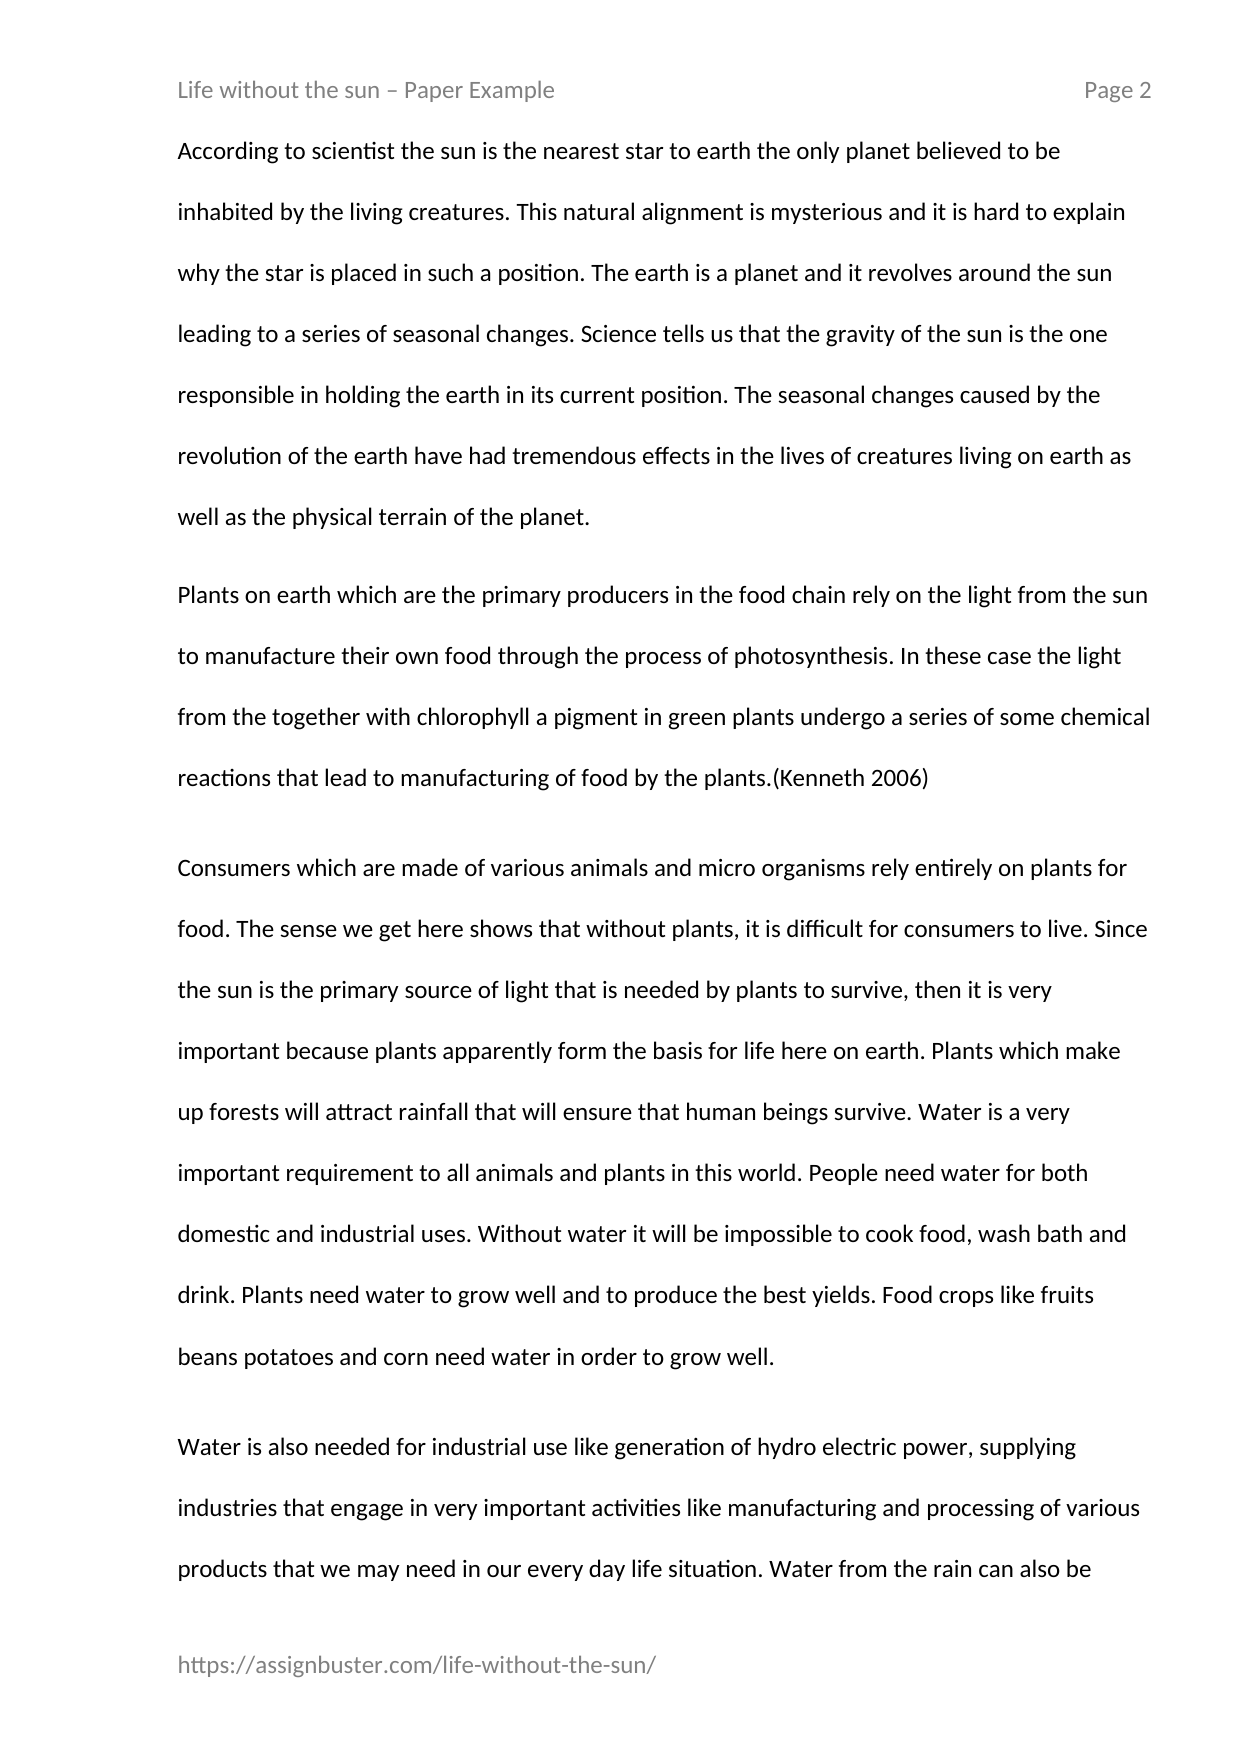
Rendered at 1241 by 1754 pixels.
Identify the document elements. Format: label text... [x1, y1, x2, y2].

text Plants on earth which are the primary producers in the food chain rely on the light from the sun to manufacture their own food through the process of photosynthesis. In these case the light from the together with chlorophyll a pigment in green plants undergo a series of some chemical reactions that lead to manufacturing of food by the plants.(Kenneth 2006) [177, 579, 1152, 792]
text According to scientist the sun is the nearest star to earth the only planet believed to be inhabited by the living creatures. This natural alignment is mysterious and it is hard to explain why the star is placed in such a position. The earth is a planet and it revolves around the sun leading to a series of seasonal changes. Science tells us that the gravity of the sun is the one responsible in holding the earth in its current position. The seasonal changes caused by the revolution of the earth have had tremendous effects in the lives of creatures living on earth as well as the physical terrain of the planet. [177, 135, 1152, 532]
text Consumers which are made of various animals and micro organisms rely entirely on plants for food. The sense we get here shows that without plants, it is difficult for consumers to live. Since the sun is the primary source of light that is needed by plants to survive, then it is very important because plants apparently form the basis for life here on earth. Plants which make up forests will attract rainfall that will ensure that human beings survive. Water is a very important requirement to all animals and plants in this world. People need water for both domestic and industrial uses. Without water it will be impossible to cook food, wash bath and drink. Plants need water to grow well and to produce the best yields. Food crops like fruits beans potatoes and corn need water in order to grow well. [177, 852, 1152, 1371]
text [177, 1431, 1152, 1584]
